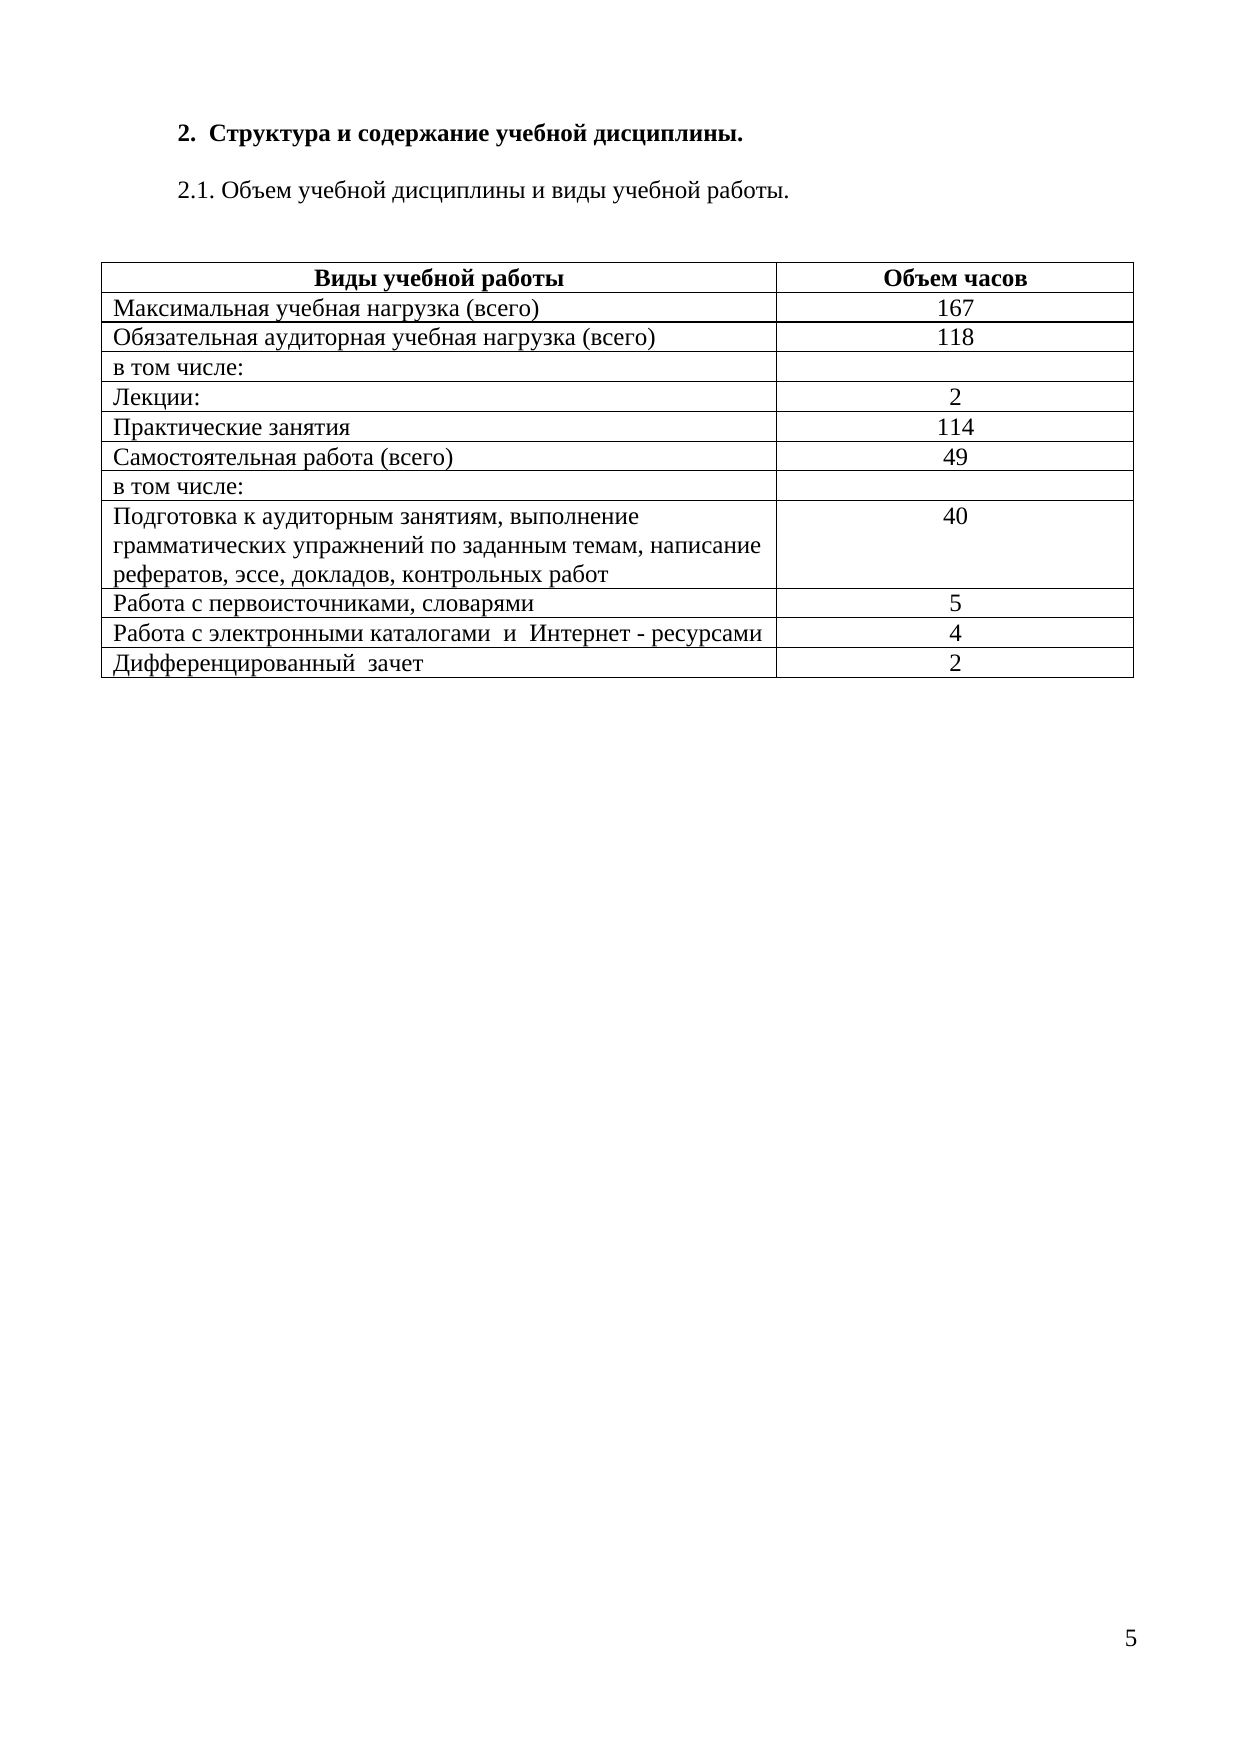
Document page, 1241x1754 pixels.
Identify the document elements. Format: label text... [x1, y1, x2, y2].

table_cell 2 [777, 382, 1133, 411]
table_cell Дифференцированный зачет [102, 648, 776, 677]
table_cell 49 [777, 442, 1133, 470]
table_cell [777, 352, 1133, 381]
table_cell в том числе: [102, 471, 776, 500]
table_cell 118 [777, 323, 1133, 351]
table_cell [777, 471, 1133, 500]
table_cell Лекции: [102, 382, 776, 411]
table_cell Максимальная учебная нагрузка (всего) [102, 293, 776, 321]
table_cell Самостоятельная работа (всего) [102, 442, 776, 470]
table_cell 5 [777, 589, 1133, 617]
table_cell 167 [777, 293, 1133, 321]
table_cell 4 [777, 618, 1133, 647]
table_cell 114 [777, 412, 1133, 441]
table_cell 40 [777, 501, 1133, 587]
text 2.1. Объем учебной дисциплины и виды учебной работы. [177, 176, 1137, 204]
table_header Виды учебной работы [102, 263, 776, 292]
table_cell Подготовка к аудиторным занятиям, выполнение грамматических упражнений по заданным темам, написание рефератов, эссе, докладов, контрольных работ [102, 501, 776, 587]
table_cell 2 [777, 648, 1133, 677]
table_cell Работа с электронными каталогами и Интернет - ресурсами [102, 618, 776, 647]
table_cell Практические занятия [102, 412, 776, 441]
text 2. Структура и содержание учебной дисциплины. [177, 118, 1137, 147]
table_cell Обязательная аудиторная учебная нагрузка (всего) [102, 323, 776, 351]
table_cell в том числе: [102, 352, 776, 381]
table_cell Работа с первоисточниками, словарями [102, 589, 776, 617]
table_header Объем часов [777, 263, 1133, 292]
